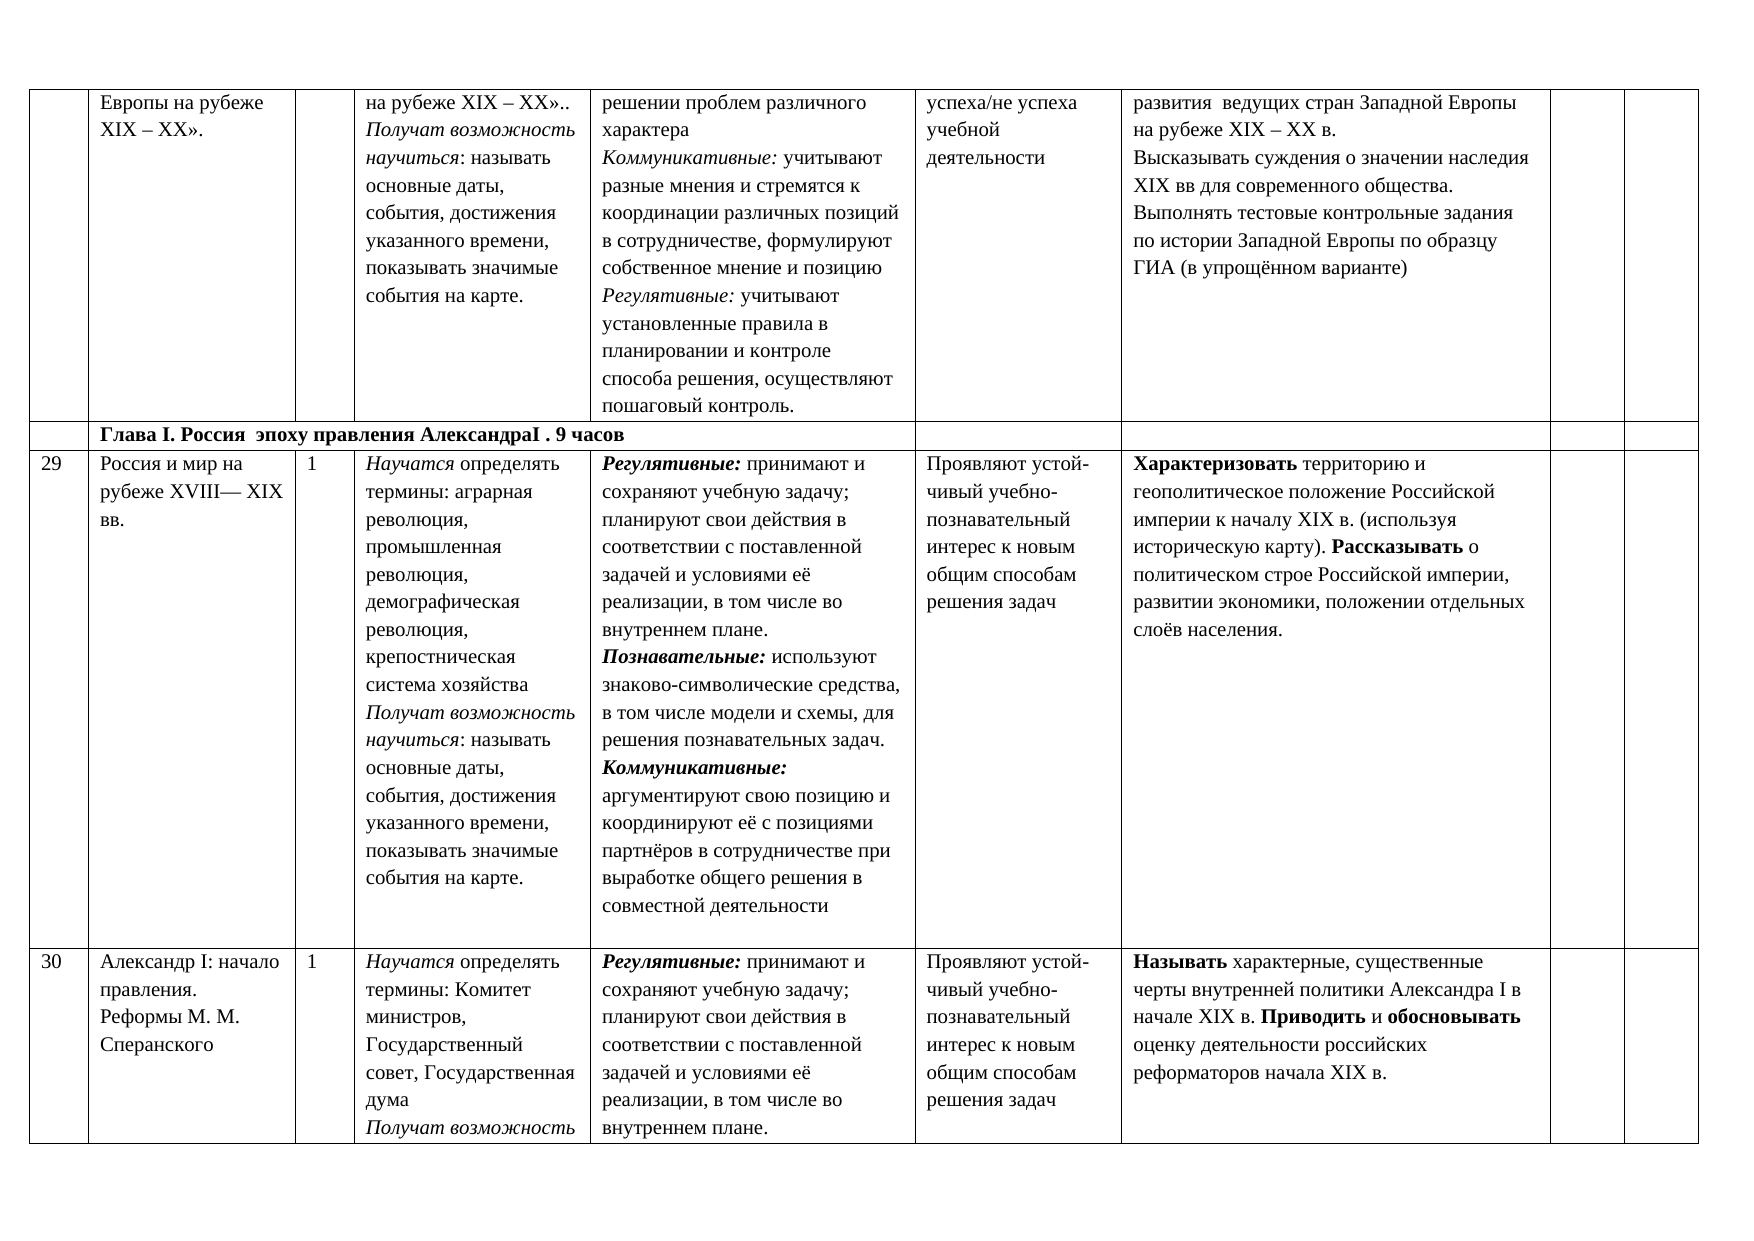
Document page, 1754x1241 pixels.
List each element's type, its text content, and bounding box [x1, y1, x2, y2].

table_cell Научатся определять термины: аграрная революция, промышленная революция, демографическая революция, крепостническая система хозяйства Получат возможность научиться: называть основные даты, события, достижения указанного времени, показывать значимые события на карте. [355, 451, 590, 948]
table_cell [1625, 451, 1698, 948]
table_cell Проявляют устойчивый учебно- познавательный интерес к новым общим способам решения задач [916, 451, 1121, 948]
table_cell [591, 949, 915, 1143]
table_cell 30 [30, 949, 88, 1143]
table_cell [1551, 90, 1624, 421]
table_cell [916, 949, 1121, 1143]
table_cell [1551, 949, 1624, 1143]
table_cell [1625, 90, 1698, 421]
table_cell 28 [30, 90, 88, 421]
table_cell [30, 422, 88, 450]
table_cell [591, 90, 915, 421]
table_cell Россия и мир на рубеже XVIII— XIX вв. [89, 451, 295, 948]
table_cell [916, 90, 1121, 421]
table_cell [1122, 949, 1550, 1143]
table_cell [355, 949, 590, 1143]
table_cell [89, 90, 295, 421]
table_cell 29 [30, 451, 88, 948]
table_cell 1 [296, 949, 354, 1143]
table_cell [1551, 422, 1624, 450]
table_cell Характеризовать территорию и геополитическое положение Российской империи к началу XIX в. (используя историческую карту). Рассказывать о политическом строе Российской империи, развитии экономики, положении отдельных слоёв населения. [1122, 451, 1550, 948]
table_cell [1122, 90, 1550, 421]
table_cell [1122, 422, 1550, 450]
table_cell 1 [296, 451, 354, 948]
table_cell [355, 90, 590, 421]
table_cell [916, 422, 1121, 450]
table_cell Глава I. Россия эпоху правления АлександраI . 9 часов [89, 422, 915, 450]
table_cell [1625, 422, 1698, 450]
table_cell 1 [296, 90, 354, 421]
table_cell [1625, 949, 1698, 1143]
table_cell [89, 949, 295, 1143]
table_cell [1551, 451, 1624, 948]
